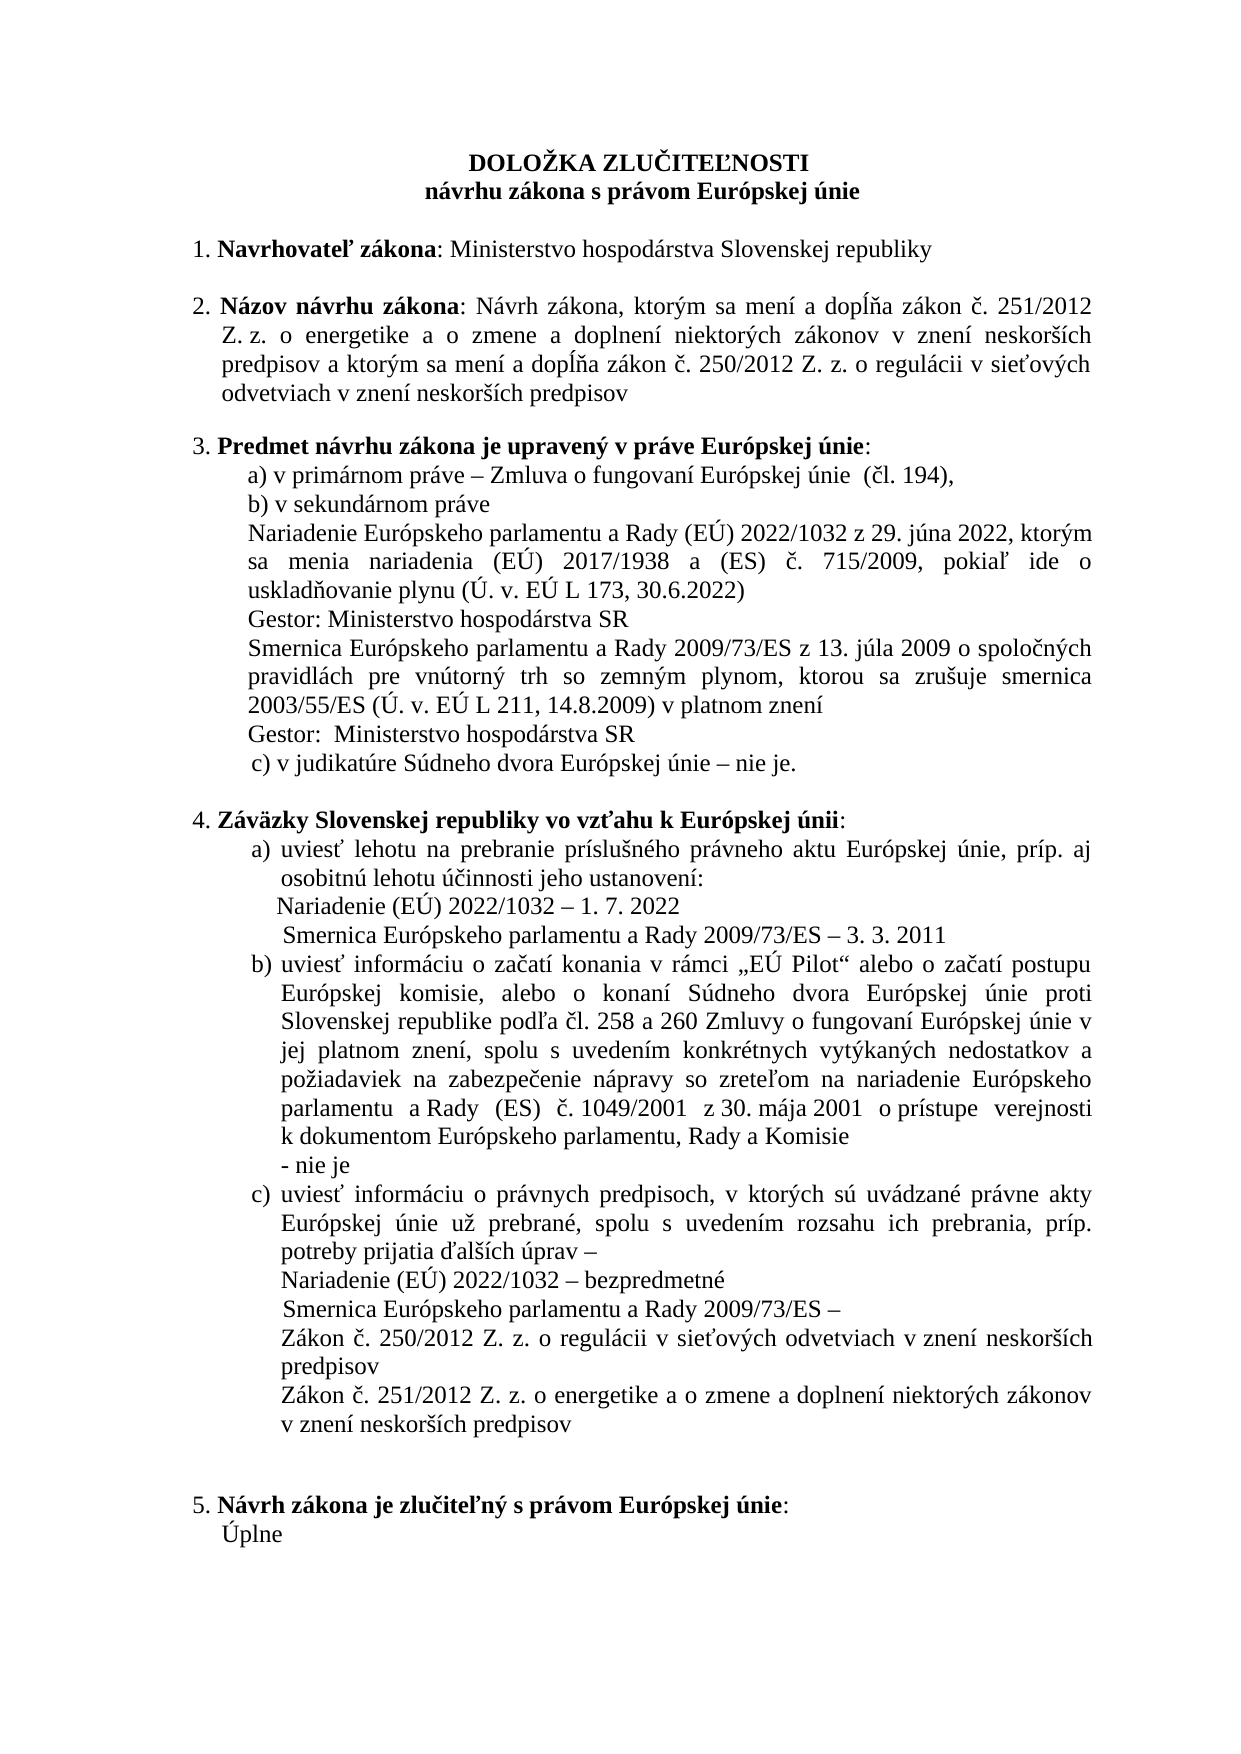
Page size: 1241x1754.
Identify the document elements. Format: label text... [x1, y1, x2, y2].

text 2. Názov návrhu zákona: Návrh zákona, ktorým sa mení a dopĺňa zákon č. 251/2012 Z..z. o energetike a o zmene a doplnení niektorých zákonov v znení neskorších predpisov a ktorým sa mení a dopĺňa zákon č. 250/2012 Z. z. o regulácii v sieťových odvetviach v znení neskorších predpisov [192, 291, 1093, 406]
text 1. Navrhovateľ zákona: Ministerstvo hospodárstva Slovenskej republiky [148, 234, 1093, 263]
text c) v judikatúre Súdneho dvora Európskej únie – nie je. [251, 748, 1093, 776]
text a) v primárnom práve – Zmluva o fungovaní Európskej únie (čl. 194), [247, 460, 1093, 489]
text Nariadenie (EÚ) 2022/1032 – 1. 7. 2022 [251, 891, 1093, 920]
text 3. Predmet návrhu zákona je upravený v práve Európskej únie: [148, 431, 1093, 460]
text Smernica Európskeho parlamentu a Rady 2009/73/ES – [251, 1294, 1093, 1323]
text Smernica Európskeho parlamentu a Rady 2009/73/ES – 3. 3. 2011 [251, 920, 1093, 949]
text Zákon č. 251/2012 Z. z. o energetike a o zmene a doplnení niektorých zákonov v znení neskorších predpisov [281, 1380, 1093, 1438]
text Úplne [148, 1519, 1093, 1548]
text návrhu zákona s právom Európskej únie [192, 176, 1093, 205]
text Gestor: Ministerstvo hospodárstva SR [248, 604, 1093, 633]
text b) uviesť informáciu o začatí konania v rámci „EÚ Pilot“ alebo o začatí postupu Európskej komisie, alebo o konaní Súdneho dvora Európskej únie proti Slovenskej republike podľa čl. 258 a 260 Zmluvy o fungovaní Európskej únie v jej platnom znení, spolu s uvedením konkrétnych vytýkaných nedostatkov a požiadaviek na zabezpečenie nápravy so zreteľom na nariadenie Európskeho parlamentu a Rady (ES) č. 1049/2001 z 30. mája 2001 o prístupe verejnosti k dokumentom Európskeho parlamentu, Rady a Komisie [251, 949, 1093, 1150]
text Nariadenie Európskeho parlamentu a Rady (EÚ) 2022/1032 z 29. júna 2022, ktorým sa menia nariadenia (EÚ) 2017/1938 a (ES) č. 715/2009, pokiaľ ide o uskladňovanie plynu (Ú. v. EÚ L 173, 30.6.2022) [248, 518, 1093, 604]
text 5. Návrh zákona je zlučiteľný s právom Európskej únie: [148, 1490, 1093, 1519]
text DOLOŽKA ZLUČITEĽNOSTI [185, 148, 1093, 176]
text a) uviesť lehotu na prebranie príslušného právneho aktu Európskej únie, príp. aj osobitnú lehotu účinnosti jeho ustanovení: [251, 834, 1093, 891]
text Smernica Európskeho parlamentu a Rady 2009/73/ES z 13. júla 2009 o spoločných pravidlách pre vnútorný trh so zemným plynom, ktorou sa zrušuje smernica 2003/55/ES (Ú. v. EÚ L 211, 14.8.2009) v platnom znení [248, 633, 1093, 719]
text Gestor: Ministerstvo hospodárstva SR [248, 719, 1093, 748]
text b) v sekundárnom práve [248, 489, 1093, 518]
text Zákon č. 250/2012 Z. z. o regulácii v sieťových odvetviach v znení neskorších predpisov [281, 1323, 1093, 1380]
text c) uviesť informáciu o právnych predpisoch, v ktorých sú uvádzané právne akty Európskej únie už prebrané, spolu s uvedením rozsahu ich prebrania, príp. potreby prijatia ďalších úprav – [251, 1179, 1093, 1265]
text 4. Záväzky Slovenskej republiky vo vzťahu k Európskej únii: [148, 805, 1093, 834]
text - nie je [281, 1150, 1093, 1179]
text Nariadenie (EÚ) 2022/1032 – bezpredmetné [281, 1265, 1093, 1294]
